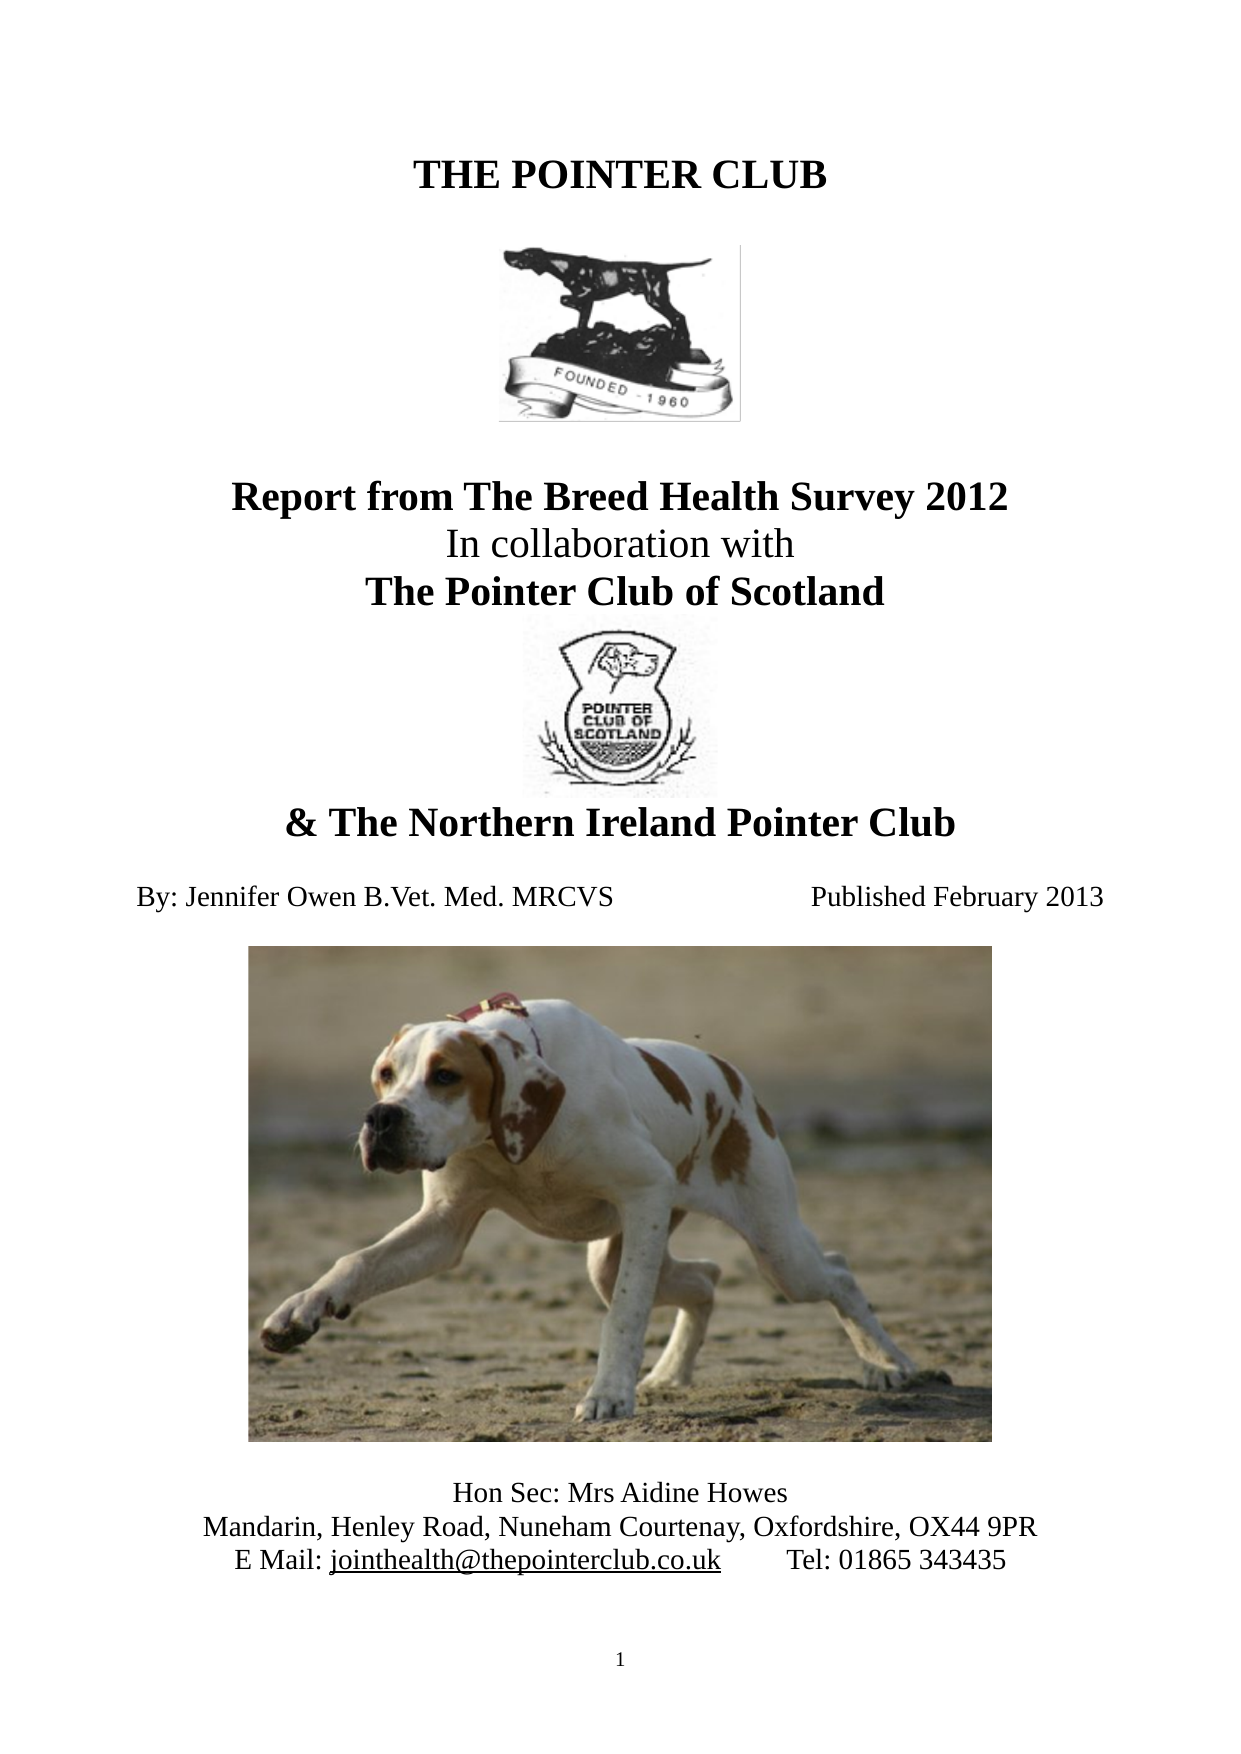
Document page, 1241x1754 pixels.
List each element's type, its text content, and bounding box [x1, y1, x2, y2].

text & The Northern Ireland Pointer Club [112, 798, 1128, 846]
picture [522, 614, 718, 798]
text Report from The Breed Health Survey 2012 [112, 471, 1128, 519]
text The Pointer Club of Scotland [112, 567, 1128, 615]
text By: Jennifer Owen B.Vet. Med. MRCVS Published February 2013 [112, 879, 1128, 913]
picture [248, 946, 992, 1442]
text THE POINTER CLUB [112, 150, 1128, 198]
text E Mail: jointhealth@thepointerclub.co.uk Tel: 01865 343435 [112, 1542, 1128, 1576]
picture [498, 245, 742, 423]
text In collaboration with [112, 519, 1128, 567]
text Hon Sec: Mrs Aidine Howes [112, 1475, 1128, 1509]
text Mandarin, Henley Road, Nuneham Courtenay, Oxfordshire, OX44 9PR [112, 1509, 1128, 1542]
